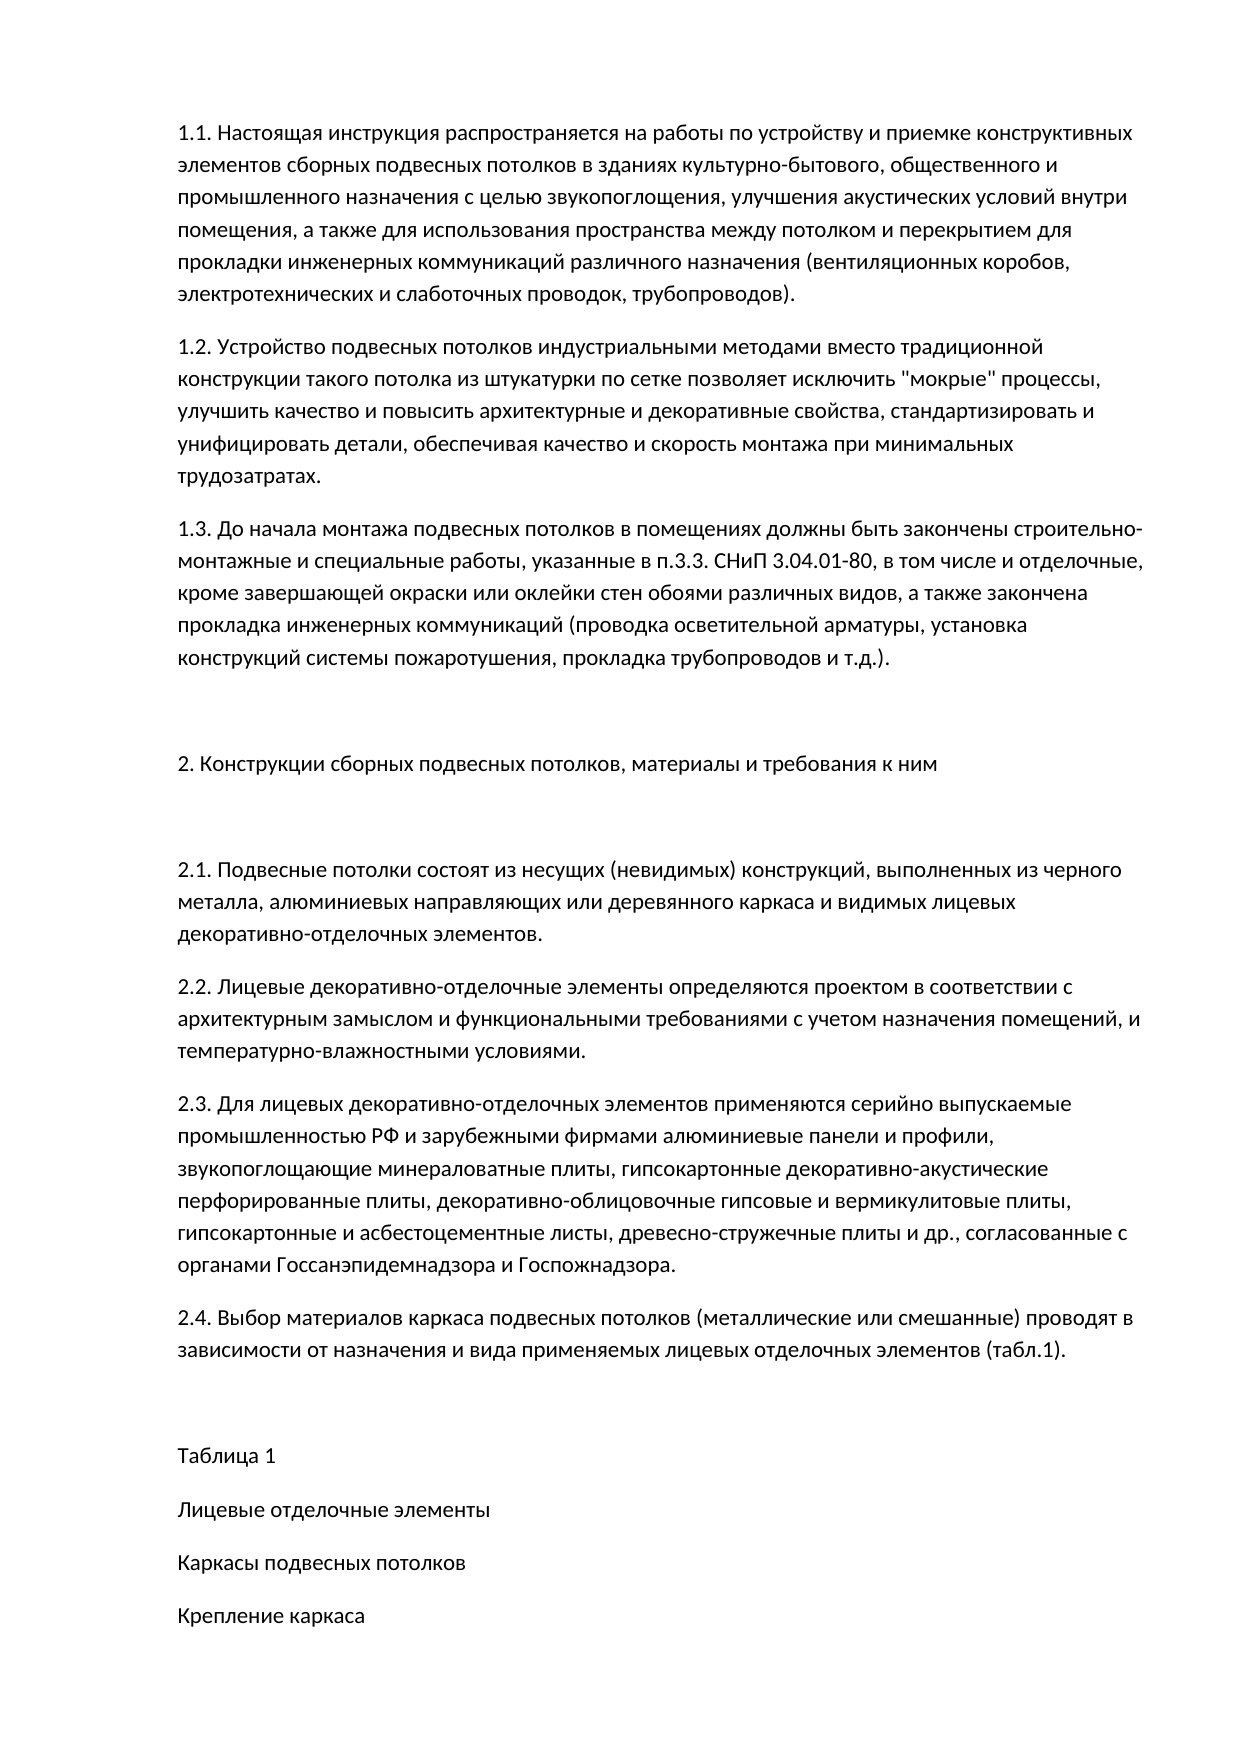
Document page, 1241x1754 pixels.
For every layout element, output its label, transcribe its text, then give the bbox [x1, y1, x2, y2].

text 1.2. Устройство подвесных потолков индустриальными методами вместо традиционной конструкции такого потолка из штукатурки по сетке позволяет исключить "мокрые" процессы, улучшить качество и повысить архитектурные и декоративные свойства, стандартизировать и унифицировать детали, обеспечивая качество и скорость монтажа при минимальных трудозатратах. [177, 332, 1152, 489]
text Крепление каркаса [177, 1601, 1152, 1629]
text 1.1. Настоящая инструкция распространяется на работы по устройству и приемке конструктивных элементов сборных подвесных потолков в зданиях культурно-бытового, общественного и промышленного назначения с целью звукопоглощения, улучшения акустических условий внутри помещения, а также для использования пространства между потолком и перекрытием для прокладки инженерных коммуникаций различного назначения (вентиляционных коробов, электротехнических и слаботочных проводок, трубопроводов). [177, 118, 1152, 307]
text Лицевые отделочные элементы [177, 1495, 1152, 1523]
text 2.3. Для лицевых декоративно-отделочных элементов применяются серийно выпускаемые промышленностью РФ и зарубежными фирмами алюминиевые панели и профили, звукопоглощающие минераловатные плиты, гипсокартонные декоративно-акустические перфорированные плиты, декоративно-облицовочные гипсовые и вермикулитовые плиты, гипсокартонные и асбестоцементные листы, древесно-стружечные плиты и др., согласованные с органами Госсанэпидемнадзора и Госпожнадзора. [177, 1089, 1152, 1278]
text 1.3. До начала монтажа подвесных потолков в помещениях должны быть закончены строительно-монтажные и специальные работы, указанные в п.3.3. СНиП 3.04.01-80, в том числе и отделочные, кроме завершающей окраски или оклейки стен обоями различных видов, а также закончена прокладка инженерных коммуникаций (проводка осветительной арматуры, установка конструкций системы пожаротушения, прокладка трубопроводов и т.д.). [177, 514, 1152, 671]
text Таблица 1 [177, 1442, 1152, 1470]
text 2. Конструкции сборных подвесных потолков, материалы и требования к ним [177, 749, 1152, 777]
text Каркасы подвесных потолков [177, 1548, 1152, 1576]
text 2.1. Подвесные потолки состоят из несущих (невидимых) конструкций, выполненных из черного металла, алюминиевых направляющих или деревянного каркаса и видимых лицевых декоративно-отделочных элементов. [177, 855, 1152, 947]
text 2.2. Лицевые декоративно-отделочные элементы определяются проектом в соответствии с архитектурным замыслом и функциональными требованиями с учетом назначения помещений, и температурно-влажностными условиями. [177, 972, 1152, 1064]
text 2.4. Выбор материалов каркаса подвесных потолков (металлические или смешанные) проводят в зависимости от назначения и вида применяемых лицевых отделочных элементов (табл.1). [177, 1303, 1152, 1364]
